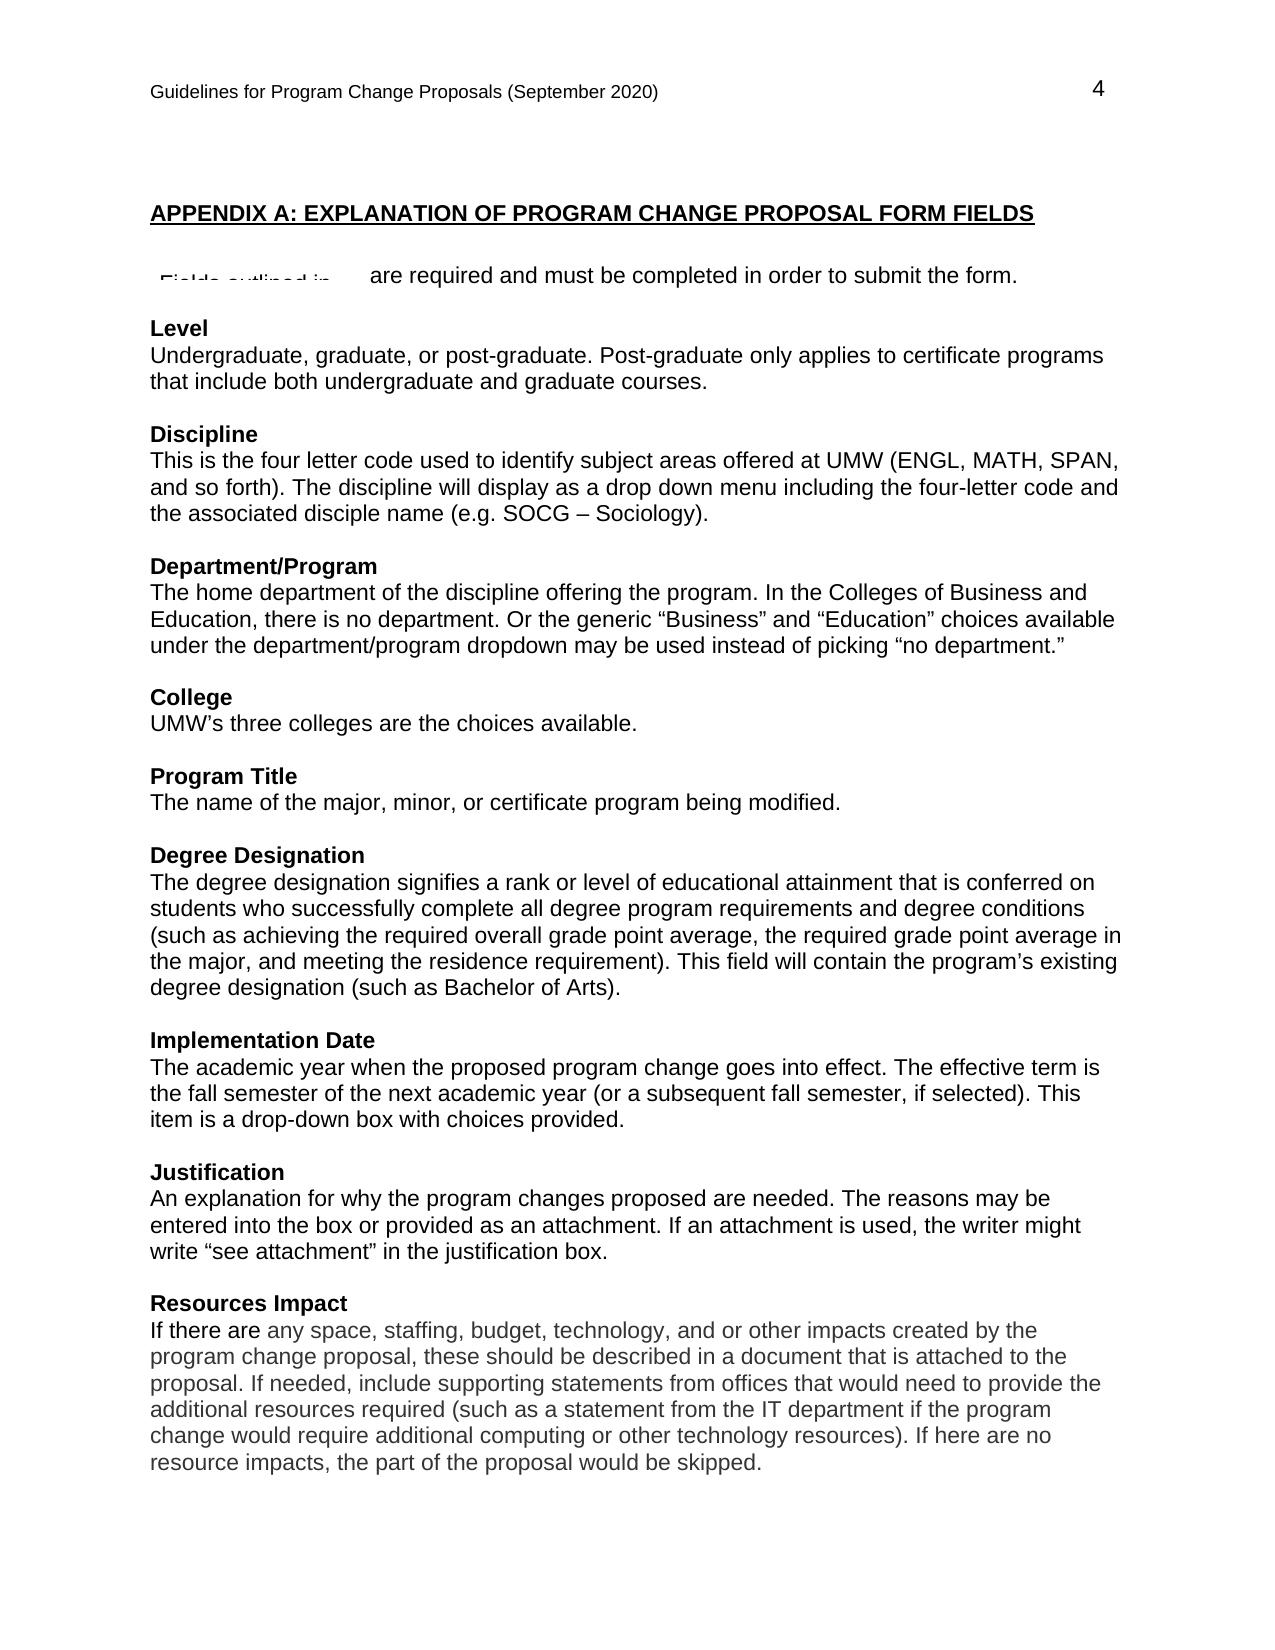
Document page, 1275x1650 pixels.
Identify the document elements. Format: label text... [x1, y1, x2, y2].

text This is the four letter code used to identify subject areas offered at UMW (ENGL, MATH, SPAN, and so forth). The discipline will display as a drop down menu including the four-letter code and the associated disciple name (e.g. SOCG – Sociology). [150, 447, 1119, 526]
text Justification [150, 1159, 1173, 1185]
text Level [150, 316, 1173, 342]
text Undergraduate, graduate, or post-graduate. Post-graduate only applies to certificate programs that include both undergraduate and graduate courses. [150, 342, 1106, 395]
text The degree designation signifies a rank or level of educational attainment that is conferred on students who successfully complete all degree program requirements and degree conditions (such as achieving the required overall grade point average, the required grade point average in the major, and meeting the residence requirement). This field will contain the program’s existing degree designation (such as Bachelor of Arts). [150, 869, 1124, 1001]
text Resources Impact [150, 1291, 1173, 1317]
text Discipline [150, 421, 1173, 447]
text An explanation for why the program changes proposed are needed. The reasons may be entered into the box or provided as an attachment. If an attachment is used, the writer might write “see attachment” in the justification box. [150, 1185, 1083, 1264]
text College [150, 685, 1173, 711]
text The home department of the discipline offering the program. In the Colleges of Business and Education, there is no department. Or the generic “Business” and “Education” choices available under the department/program dropdown may be used instead of picking “no department.” [150, 579, 1117, 658]
text Degree Designation [150, 843, 1173, 869]
text Department/Program [150, 553, 1173, 579]
text Implementation Date [150, 1027, 1173, 1053]
text Program Title [150, 764, 1173, 790]
text The name of the major, minor, or certificate program being modified. [150, 790, 1173, 816]
subtitle APPENDIX A: EXPLANATION OF PROGRAM CHANGE PROPOSAL FORM FIELDS [150, 200, 1173, 226]
text are required and must be completed in order to submit the form. [369, 262, 1173, 288]
text The academic year when the proposed program change goes into effect. The effective term is the fall semester of the next academic year (or a subsequent fall semester, if selected). This item is a drop-down box with choices provided. [150, 1053, 1102, 1132]
text If there are any space, staffing, budget, technology, and or other impacts created by the program change proposal, these should be described in a document that is attached to the proposal. If needed, include supporting statements from offices that would need to provide the additional resources required (such as a statement from the IT department if the program change would require additional computing or other technology resources). If here are no resource impacts, the part of the proposal would be skipped. [150, 1317, 1103, 1475]
text UMW’s three colleges are the choices available. [150, 711, 1173, 737]
